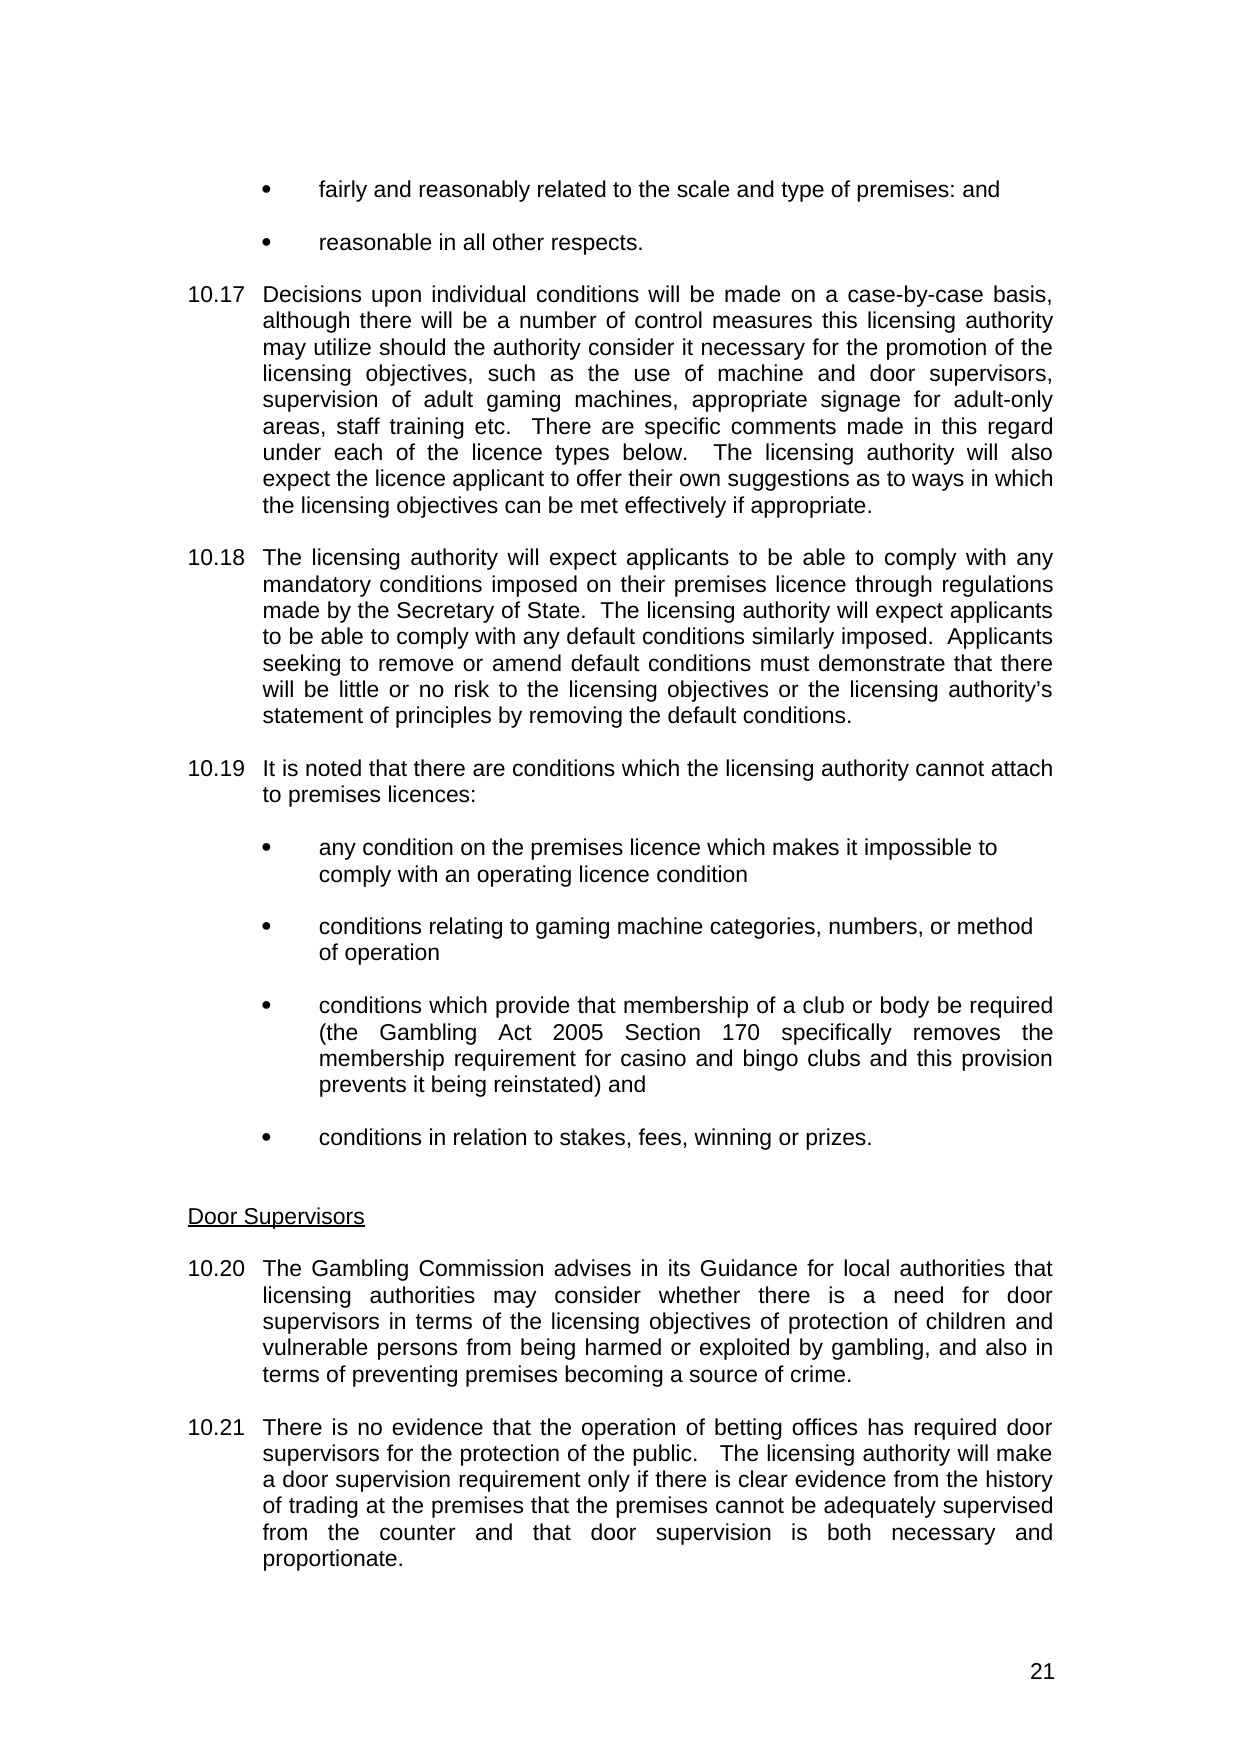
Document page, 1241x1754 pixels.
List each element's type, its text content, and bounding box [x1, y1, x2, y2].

list conditions relating to gaming machine categories, numbers, or method of operation [262, 913, 1054, 966]
text Door Supervisors [187, 1203, 1065, 1229]
list reasonable in all other respects. [262, 228, 1065, 255]
list conditions in relation to stakes, fees, winning or prizes. [262, 1124, 1065, 1150]
list any condition on the premises licence which makes it impossible to comply with an operating licence condition [262, 834, 1054, 887]
list The licensing authority will expect applicants to be able to comply with any mandatory conditions imposed on their premises licence through regulations made by the Secretary of State. The licensing authority will expect applicants to be able to comply with any default conditions similarly imposed. Applicants seeking to remove or amend default conditions must demonstrate that there will be little or no risk to the licensing objectives or the licensing authority’s statement of principles by removing the default conditions. [187, 544, 1054, 729]
list conditions which provide that membership of a club or body be required (the Gambling Act 2005 Section 170 specifically removes the membership requirement for casino and bingo clubs and this provision prevents it being reinstated) and [262, 992, 1054, 1097]
list There is no evidence that the operation of betting offices has required door supervisors for the protection of the public. The licensing authority will make a door supervision requirement only if there is clear evidence from the history of trading at the premises that the premises cannot be adequately supervised from the counter and that door supervision is both necessary and proportionate. [187, 1413, 1054, 1572]
list fairly and reasonably related to the scale and type of premises: and [262, 176, 1065, 202]
list It is noted that there are conditions which the licensing authority cannot attach to premises licences: [187, 755, 1054, 808]
list Decisions upon individual conditions will be made on a case-by-case basis, although there will be a number of control measures this licensing authority may utilize should the authority consider it necessary for the promotion of the licensing objectives, such as the use of machine and door supervisors, supervision of adult gaming machines, appropriate signage for adult-only areas, staff training etc. There are specific comments made in this regard under each of the licence types below. The licensing authority will also expect the licence applicant to offer their own suggestions as to ways in which the licensing objectives can be met effectively if appropriate. [187, 281, 1054, 518]
list The Gambling Commission advises in its Guidance for local authorities that licensing authorities may consider whether there is a need for door supervisors in terms of the licensing objectives of protection of children and vulnerable persons from being harmed or exploited by gambling, and also in terms of preventing premises becoming a source of crime. [187, 1255, 1054, 1387]
